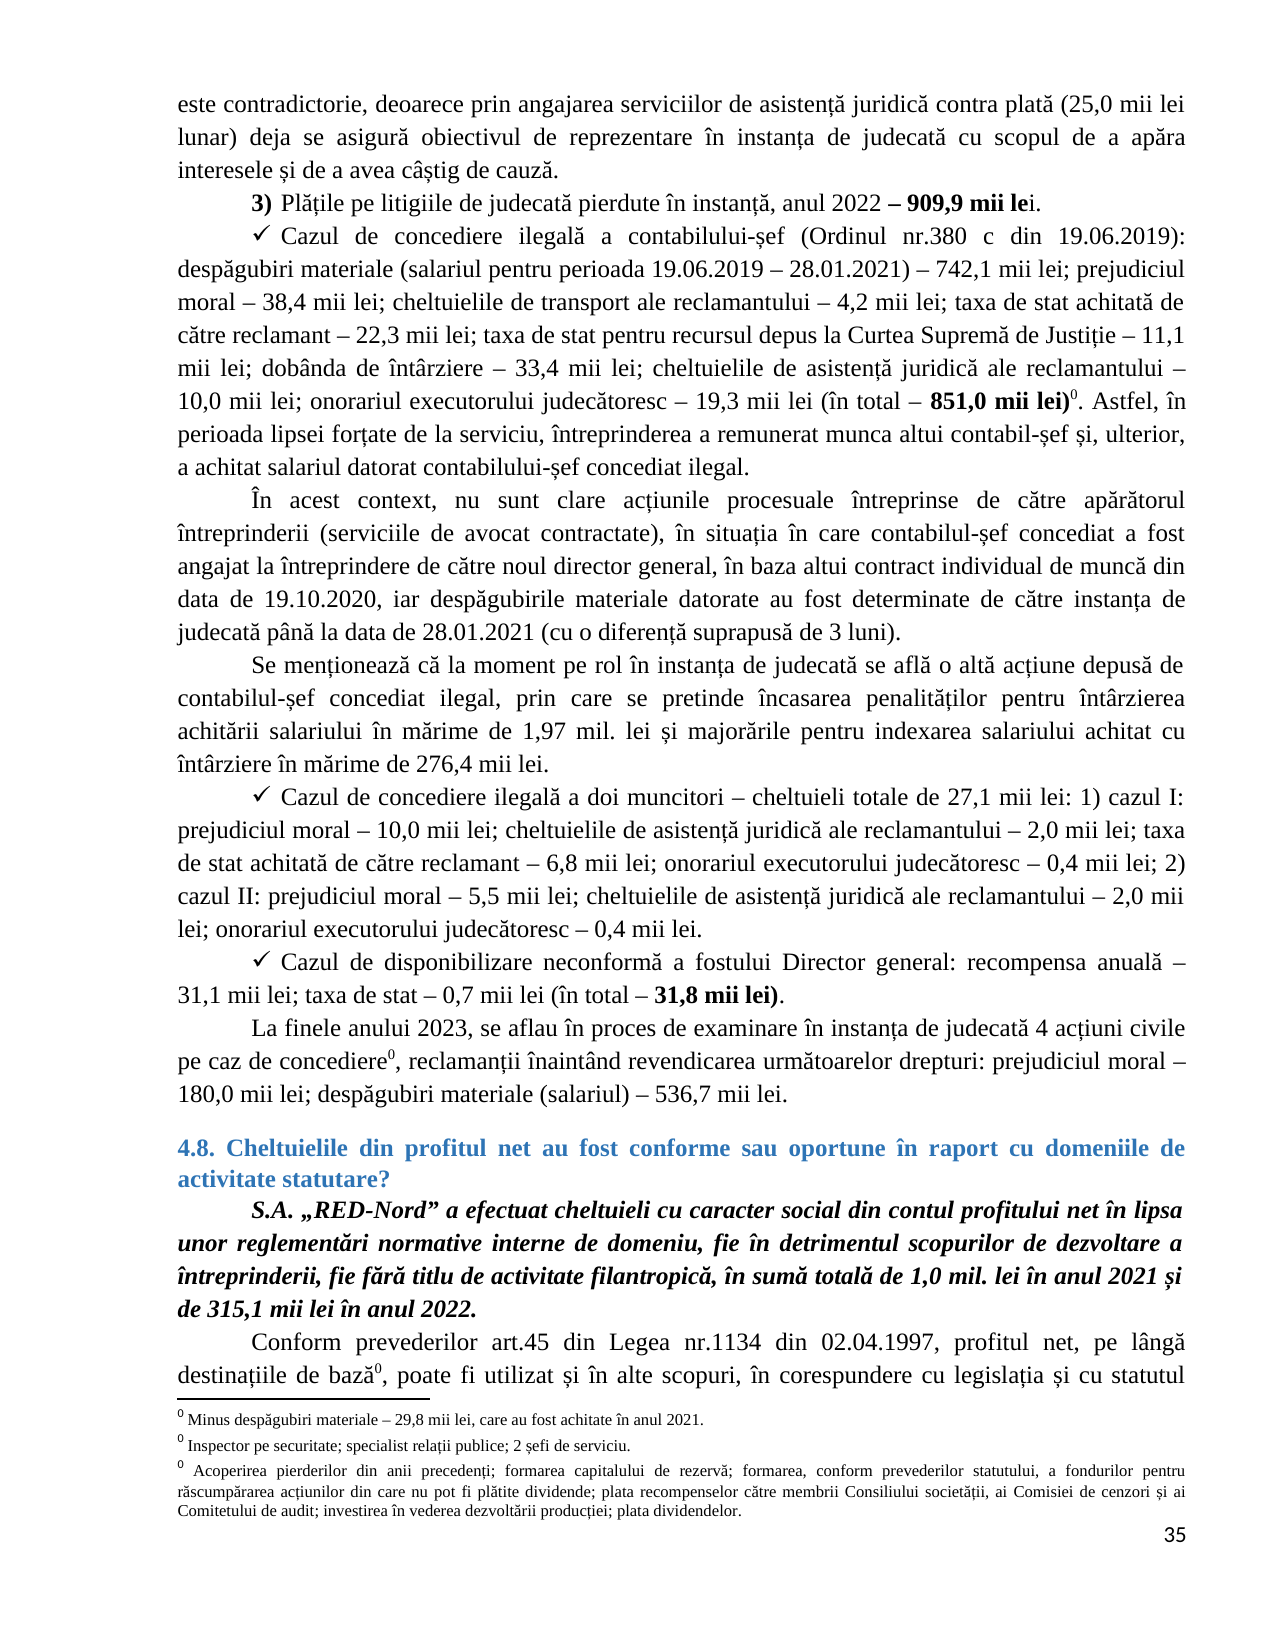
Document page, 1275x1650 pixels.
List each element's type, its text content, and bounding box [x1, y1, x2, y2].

text Se menționează că la moment pe rol în instanța de judecată se află o altă acțiune depusă de contabilul-șef concediat ilegal, prin care se pretinde încasarea penalităților pentru întârzierea achitării salariului în mărime de 1,97 mil. lei și majorările pentru indexarea salariului achitat cu întârziere în mărime de 276,4 mii lei. [177, 650, 1186, 778]
text S.A. „RED-Nord” a efectuat cheltuieli cu caracter social din contul profitului net în lipsa unor reglementări normative interne de domeniu, fie în detrimentul scopurilor de dezvoltare a întreprinderii, fie fără titlu de activitate filantropică, în sumă totală de 1,0 mil. lei în anul 2021 și de 315,1 mii lei în anul 2022. [177, 1195, 1186, 1323]
subtitle 4.8. Cheltuielile din profitul net au fost conforme sau oportune în raport cu domeniile de activitate statutare? [177, 1133, 1186, 1193]
list Cazul de concediere ilegală a contabilului-șef (Ordinul nr.380 c din 19.06.2019): despăgubiri materiale (salariul pentru perioada 19.06.2019 – 28.01.2021) – 742,1 mii lei; prejudiciul moral – 38,4 mii lei; cheltuielile de transport ale reclamantului – 4,2 mii lei; taxa de stat achitată de către reclamant – 22,3 mii lei; taxa de stat pentru recursul depus la Curtea Supremă de Justiție – 11,1 mii lei; dobânda de întârziere – 33,4 mii lei; cheltuielile de asistență juridică ale reclamantului – 10,0 mii lei; onorariul executorului judecătoresc – 19,3 mii lei (în total – 851,0 mii lei). Astfel, în perioada lipsei forțate de la serviciu, întreprinderea a remunerat munca altui contabil-șef și, ulterior, a achitat salariul datorat contabilului-șef concediat ilegal. [177, 221, 1186, 481]
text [177, 1327, 1186, 1389]
list Plățile pe litigiile de judecată pierdute în instanță, anul 2022 – 909,9 mii lei. [177, 188, 1186, 216]
text În acest context, nu sunt clare acțiunile procesuale întreprinse de către apărătorul întreprinderii (serviciile de avocat contractate), în situația în care contabilul-șef concediat a fost angajat la întreprindere de către noul director general, în baza altui contract individual de muncă din data de 19.10.2020, iar despăgubirile materiale datorate au fost determinate de către instanța de judecată până la data de 28.01.2021 (cu o diferență suprapusă de 3 luni). [177, 485, 1186, 646]
text La finele anului 2023, se aflau în proces de examinare în instanța de judecată 4 acțiuni civile pe caz de concediere, reclamanții înaintând revendicarea următoarelor drepturi: prejudiciul moral – 180,0 mii lei; despăgubiri materiale (salariul) – 536,7 mii lei. [177, 1013, 1186, 1108]
list Cazul de concediere ilegală a doi muncitori – cheltuieli totale de 27,1 mii lei: 1) cazul I: prejudiciul moral – 10,0 mii lei; cheltuielile de asistență juridică ale reclamantului – 2,0 mii lei; taxa de stat achitată de către reclamant – 6,8 mii lei; onorariul executorului judecătoresc – 0,4 mii lei; 2) cazul II: prejudiciul moral – 5,5 mii lei; cheltuielile de asistență juridică ale reclamantului – 2,0 mii lei; onorariul executorului judecătoresc – 0,4 mii lei. [177, 782, 1186, 943]
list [177, 89, 1186, 183]
list Cazul de disponibilizare neconformă a fostului Director general: recompensa anuală – 31,1 mii lei; taxa de stat – 0,7 mii lei (în total – 31,8 mii lei). [177, 947, 1186, 1009]
